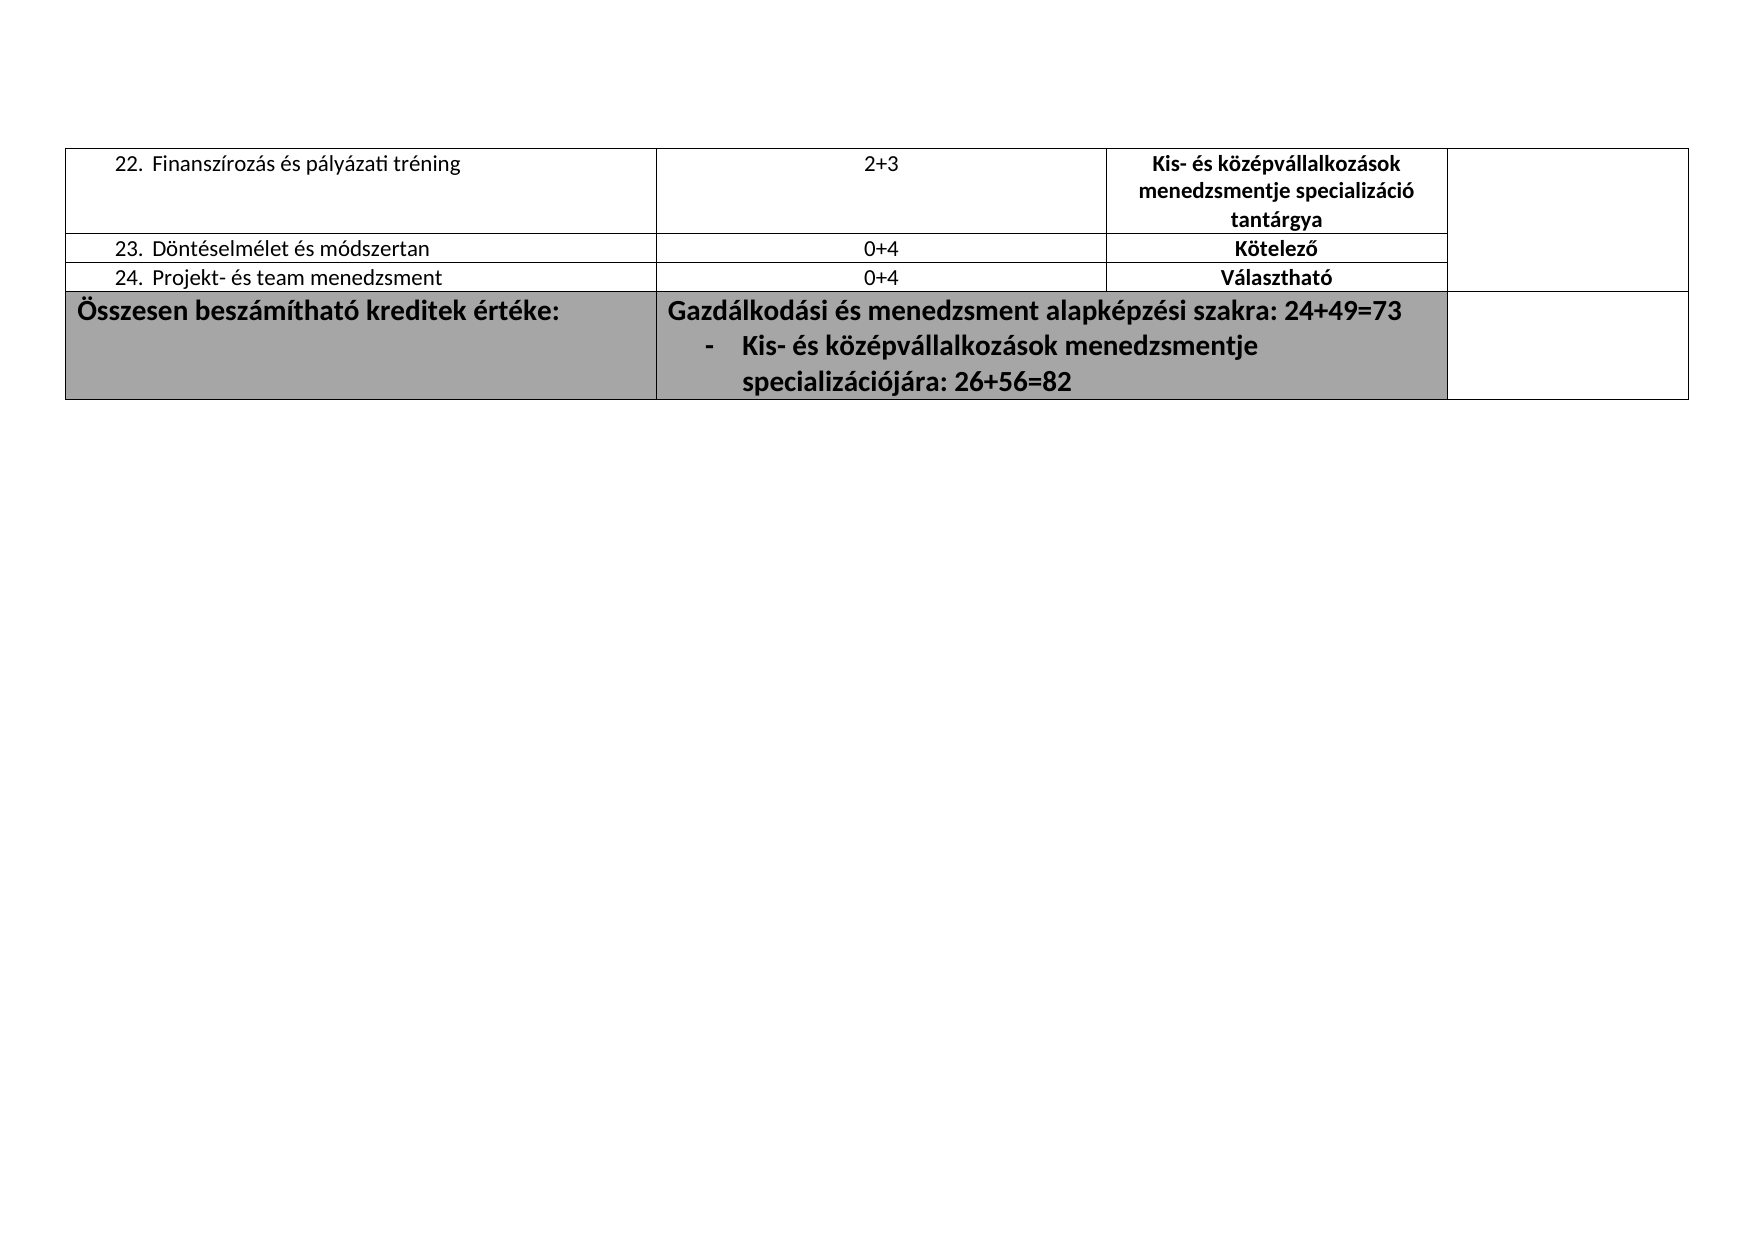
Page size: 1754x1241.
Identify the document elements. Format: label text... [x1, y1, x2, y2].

table_cell Döntéselmélet és módszertan [66, 234, 656, 262]
table_cell Projekt- és team menedzsment [66, 263, 656, 291]
table_cell Gazdálkodási és menedzsment alapképzési szakra: 24+49=73 Kis- és középvállalkozások menedzsmentje specializációjára: 26+56=82 [657, 292, 1447, 399]
table_cell 0+4 [657, 263, 1106, 291]
table_cell Finanszírozás és pályázati tréning [66, 149, 656, 233]
table_cell Kötelező [1107, 234, 1447, 262]
table_cell Összesen beszámítható kreditek értéke: [66, 292, 656, 399]
table_cell Kis- és középvállalkozások menedzsmentje specializáció tantárgya [1107, 149, 1447, 233]
table_cell Választható [1107, 263, 1447, 291]
table_cell 2+3 [657, 149, 1106, 233]
table_cell [1448, 292, 1688, 399]
table_cell 0+4 [657, 234, 1106, 262]
